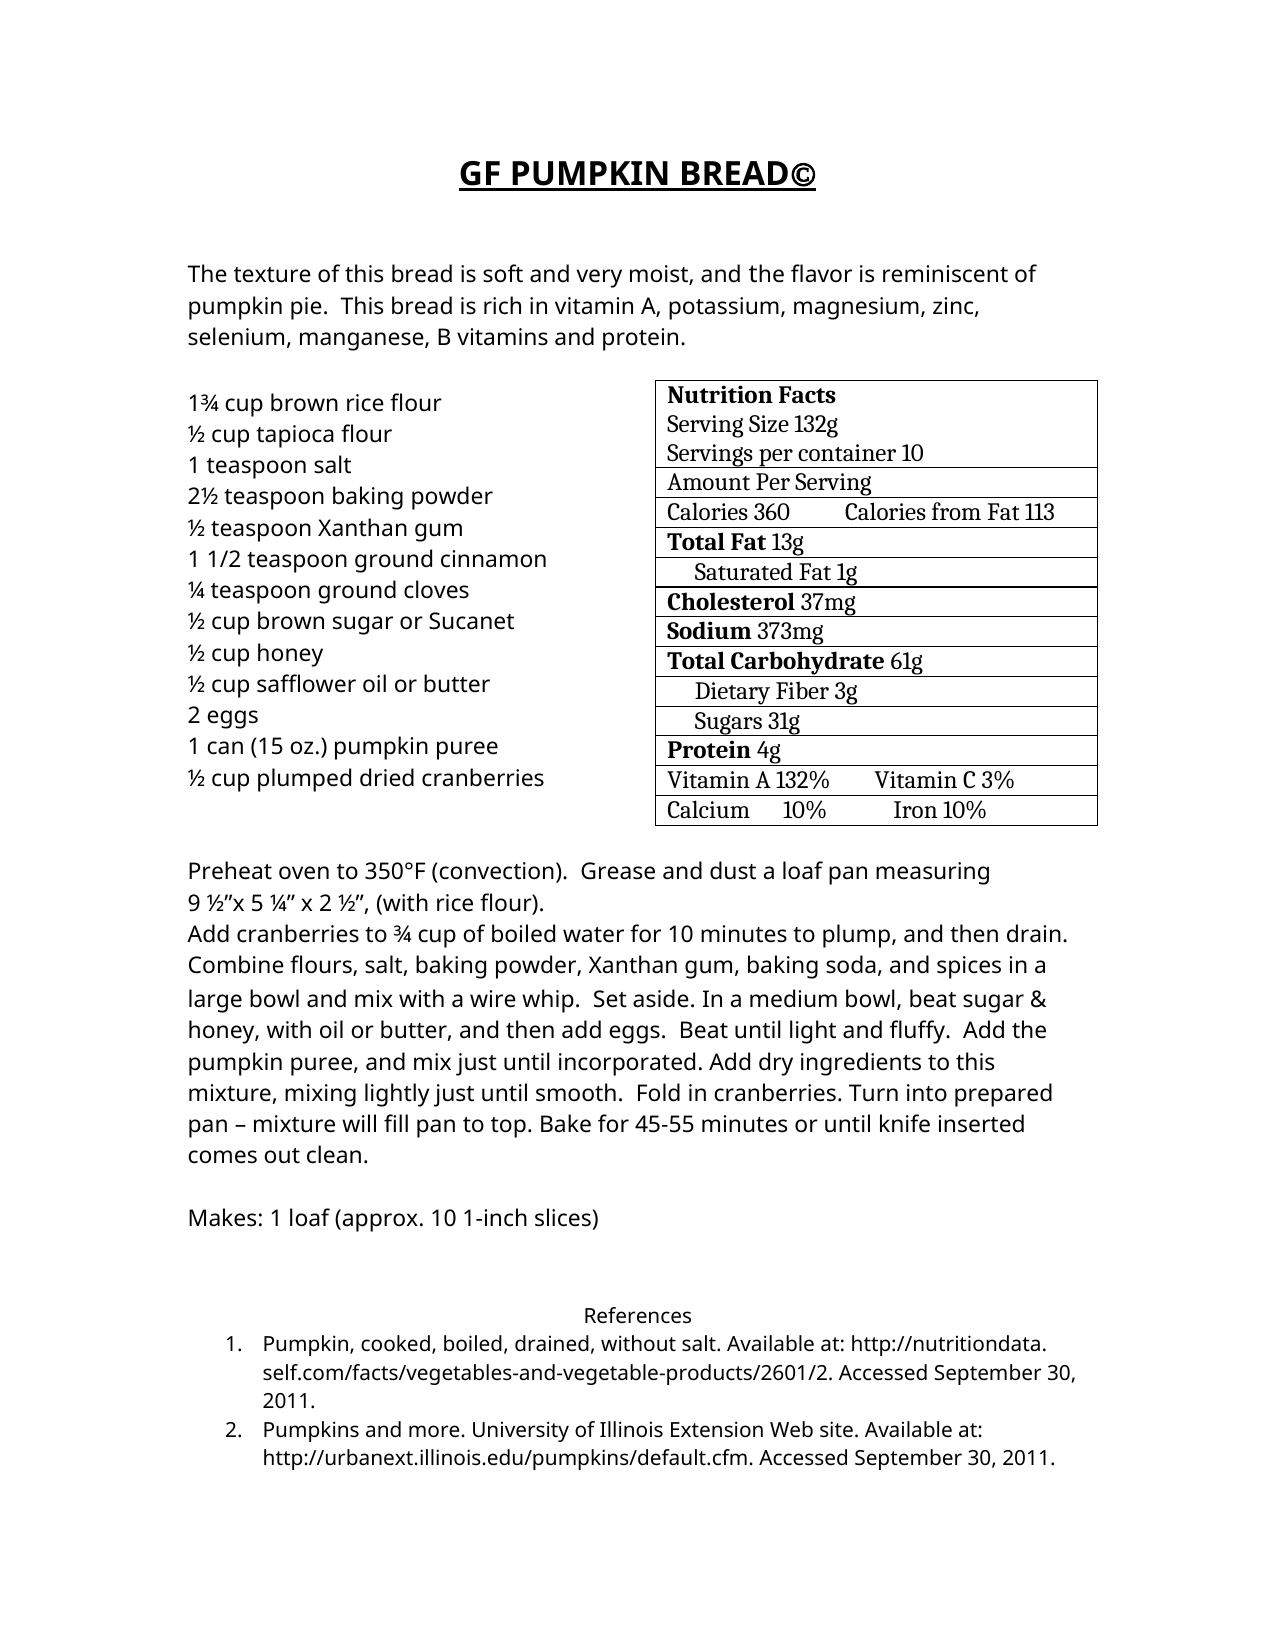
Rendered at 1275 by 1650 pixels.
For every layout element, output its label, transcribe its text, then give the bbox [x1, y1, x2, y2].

text ½ cup plumped dried cranberries [187, 761, 655, 793]
table_cell Saturated Fat 1g [656, 558, 1097, 586]
table_header Nutrition Facts Serving Size 132g Servings per container 10 [656, 381, 1097, 467]
text Add cranberries to ¾ cup of boiled water for 10 minutes to plump, and then drain. Combine flours, salt, baking powder, Xanthan gum, baking soda, and spices in a large bowl and mix with a wire whip. Set aside. In a medium bowl, beat sugar & honey, with oil or butter, and then add eggs. Beat until light and fluffy. Add the pumpkin puree, and mix just until incorporated. Add dry ingredients to this mixture, mixing lightly just until smooth. Fold in cranberries. Turn into prepared pan – mixture will fill pan to top. Bake for 45-55 minutes or until knife inserted comes out clean. [187, 918, 1087, 1171]
text The texture of this bread is soft and very moist, and the flavor is reminiscent of pumpkin pie. This bread is rich in vitamin A, potassium, magnesium, zinc, selenium, manganese, B vitamins and protein. [187, 256, 1087, 352]
text Makes: 1 loaf (approx. 10 1-inch slices) [187, 1202, 1087, 1233]
text ½ cup safflower oil or butter [187, 668, 655, 699]
text 1 can (15 oz.) pumpkin puree [187, 730, 655, 761]
table_cell Total Carbohydrate 61g [656, 647, 1097, 676]
text ¼ teaspoon ground cloves [187, 574, 655, 605]
text ½ cup honey [187, 636, 655, 668]
table_cell Calcium 10% Iron 10% [656, 796, 1097, 825]
list Pumpkin, cooked, boiled, drained, without salt. Available at: http://nutritiondata. self.com/facts/vegetables-and-vegetable-products/2601/2. Accessed September 30, 2011. [225, 1329, 1087, 1415]
text 1¾ cup brown rice flour [187, 386, 655, 418]
text ½ cup tapioca flour [187, 418, 655, 449]
table_cell Sugars 31g [656, 707, 1097, 735]
text ½ teaspoon Xanthan gum [187, 511, 655, 543]
table_cell Vitamin A 132% Vitamin C 3% [656, 766, 1097, 795]
table_cell Calories 360 Calories from Fat 113 [656, 498, 1097, 527]
text 2½ teaspoon baking powder [187, 480, 655, 511]
text 9 ½”x 5 ¼” x 2 ½”, (with rice flour). [187, 886, 1087, 918]
text References [187, 1301, 1087, 1329]
text 2 eggs [187, 699, 655, 730]
text ½ cup brown sugar or Sucanet [187, 605, 655, 636]
table_cell Total Fat 13g [656, 528, 1097, 557]
text Preheat oven to 350°F (convection). Grease and dust a loaf pan measuring [187, 855, 1087, 886]
table_cell Sodium 373mg [656, 617, 1097, 646]
text GF PUMPKIN BREAD [187, 150, 1087, 195]
text 1 1/2 teaspoon ground cinnamon [187, 543, 655, 574]
table_cell Dietary Fiber 3g [656, 677, 1097, 706]
table_cell Amount Per Serving [656, 468, 1097, 497]
table_cell Protein 4g [656, 736, 1097, 765]
table_cell Cholesterol 37mg [656, 588, 1097, 616]
text 1 teaspoon salt [187, 449, 655, 480]
list Pumpkins and more. University of Illinois Extension Web site. Available at: http://urbanext.illinois.edu/pumpkins/default.cfm. Accessed September 30, 2011. [225, 1415, 1087, 1472]
